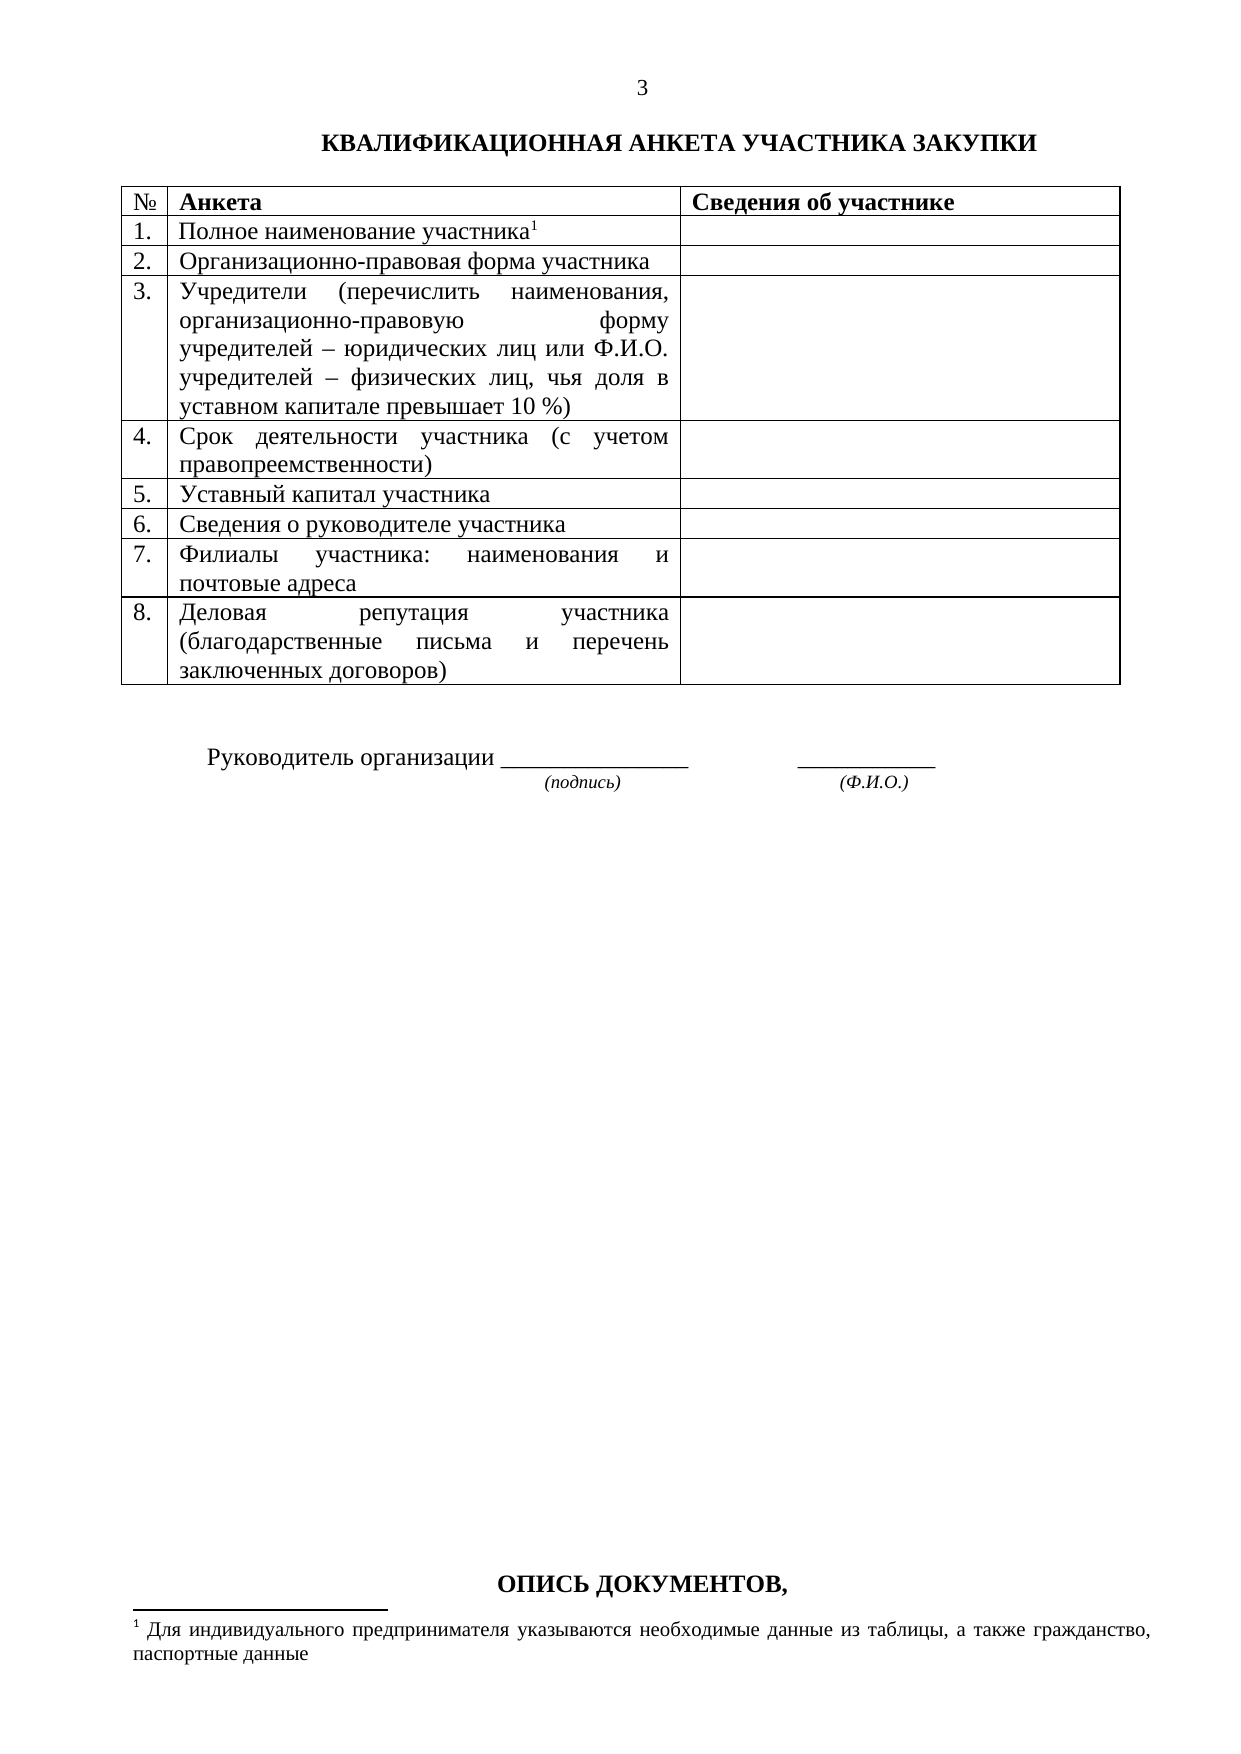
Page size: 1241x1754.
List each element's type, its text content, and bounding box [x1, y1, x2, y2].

table_cell 5. [122, 479, 167, 508]
table_cell 8. [122, 598, 167, 684]
table_cell Полное наименование участника [168, 216, 680, 245]
table_cell 4. [122, 421, 167, 478]
table_cell Деловая репутация участника (благодарственные письма и перечень заключенных договоров) [168, 598, 680, 684]
table_cell [681, 479, 1119, 508]
table_cell [681, 598, 1119, 684]
table_cell Организационно-правовая форма участника [168, 246, 680, 275]
table_cell [681, 539, 1119, 596]
table_cell [681, 216, 1119, 245]
table_cell Уставный капитал участника [168, 479, 680, 508]
table_cell 7. [122, 539, 167, 596]
text (подпись) (Ф.И.О.) [133, 771, 1152, 793]
table_cell 6. [122, 509, 167, 538]
table_cell Сведения о руководителе участника [168, 509, 680, 538]
table_cell 2. [122, 246, 167, 275]
text Опись документов, [133, 1569, 1152, 1598]
table_header Сведения об участнике [681, 187, 1119, 215]
table_cell [681, 276, 1119, 420]
table_cell Филиалы участника: наименования и почтовые адреса [168, 539, 680, 596]
table_cell Учредители (перечислить наименования, организационно-правовую форму учредителей – юридических лиц или Ф.И.О. учредителей – физических лиц, чья доля в уставном капитале превышает 10 %) [168, 276, 680, 420]
table_cell 1. [122, 216, 167, 245]
table_cell Срок деятельности участника (с учетом правопреемственности) [168, 421, 680, 478]
text КВАЛИФИКАЦИОННАЯ АНКЕТА УЧАСТНИКА ЗАКУПКИ [133, 128, 1152, 157]
table_cell [681, 421, 1119, 478]
table_header № [122, 187, 167, 215]
table_cell [681, 246, 1119, 275]
table_cell [681, 509, 1119, 538]
table_header Анкета [168, 187, 680, 215]
text Руководитель организации _______________ ___________ [133, 742, 1152, 771]
table_cell 3. [122, 276, 167, 420]
